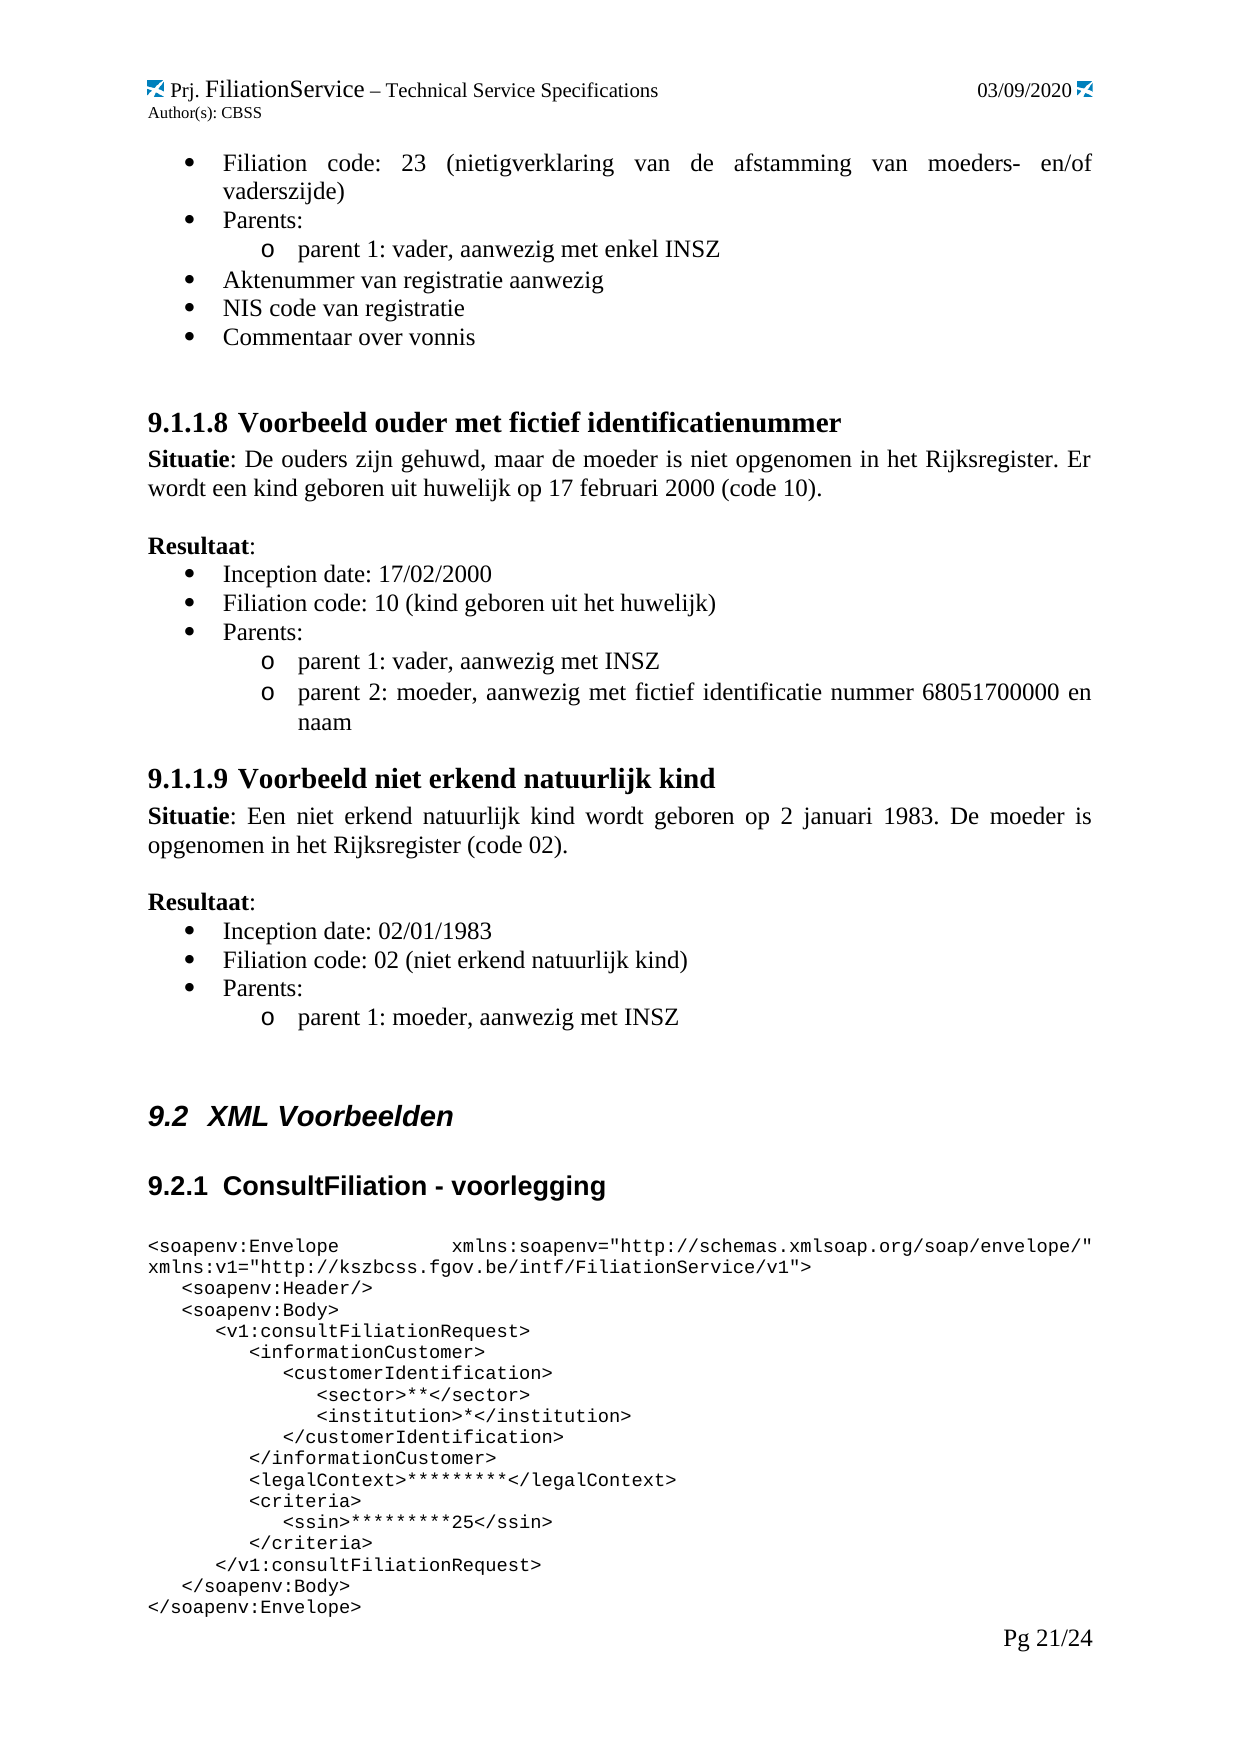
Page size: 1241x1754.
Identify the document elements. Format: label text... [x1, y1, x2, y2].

list parent 1: moeder, aanwezig met INSZ [260, 1002, 1093, 1033]
subtitle Voorbeeld niet erkend natuurlijk kind [148, 761, 1093, 795]
list Filiation code: 02 (niet erkend natuurlijk kind) [185, 945, 1093, 973]
list parent 1: vader, aanwezig met INSZ [260, 646, 1093, 677]
text <institution>*</institution> [148, 1407, 1093, 1428]
text <soapenv:Body> [148, 1300, 1093, 1322]
subtitle ConsultFiliation - voorlegging [148, 1170, 1093, 1202]
text Situatie: De ouders zijn gehuwd, maar de moeder is niet opgenomen in het Rijksregister. Er wordt een kind geboren uit huwelijk op 17 februari 2000 (code 10). [148, 444, 1093, 502]
text Resultaat: [148, 887, 1093, 916]
subtitle XML Voorbeelden [148, 1099, 1093, 1133]
text </customerIdentification> [148, 1428, 1093, 1449]
list NIS code van registratie [185, 293, 1093, 322]
text <customerIdentification> [148, 1364, 1093, 1385]
text </informationCustomer> [148, 1449, 1093, 1470]
list Commentaar over vonnis [185, 322, 1093, 351]
list Filiation code: 23 (nietigverklaring van de afstamming van moeders- en/of vaderszijde) [185, 148, 1093, 205]
text <soapenv:Envelope xmlns:soapenv="http://schemas.xmlsoap.org/soap/envelope/" xmlns:v1="http://kszbcss.fgov.be/intf/FiliationService/v1"> [148, 1237, 1093, 1279]
text <ssin>*********25</ssin> [148, 1513, 1093, 1534]
picture [147, 86, 164, 97]
text </criteria> [148, 1534, 1093, 1555]
text Situatie: Een niet erkend natuurlijk kind wordt geboren op 2 januari 1983. De moeder is opgenomen in het Rijksregister (code 02). [148, 801, 1093, 858]
subtitle Voorbeeld ouder met fictief identificatienummer [148, 405, 1093, 438]
list Filiation code: 10 (kind geboren uit het huwelijk) [185, 588, 1093, 617]
list Inception date: 17/02/2000 [185, 559, 1093, 588]
picture [1077, 86, 1093, 97]
text <informationCustomer> [148, 1343, 1093, 1364]
text </soapenv:Envelope> [148, 1598, 1093, 1619]
text <soapenv:Header/> [148, 1279, 1093, 1300]
text <sector>**</sector> [148, 1385, 1093, 1407]
text <legalContext>*********</legalContext> [148, 1470, 1093, 1492]
list Parents: [185, 617, 1093, 646]
text </v1:consultFiliationRequest> [148, 1555, 1093, 1577]
text <v1:consultFiliationRequest> [148, 1322, 1093, 1343]
list Aktenummer van registratie aanwezig [185, 265, 1093, 293]
list Parents: [185, 205, 1093, 234]
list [260, 234, 1093, 265]
text </soapenv:Body> [148, 1577, 1093, 1598]
text <criteria> [148, 1492, 1093, 1513]
text Resultaat: [148, 531, 1093, 559]
list Parents: [185, 973, 1093, 1002]
list Inception date: 02/01/1983 [185, 916, 1093, 945]
list parent 2: moeder, aanwezig met fictief identificatie nummer 68051700000 en naam [260, 677, 1093, 736]
